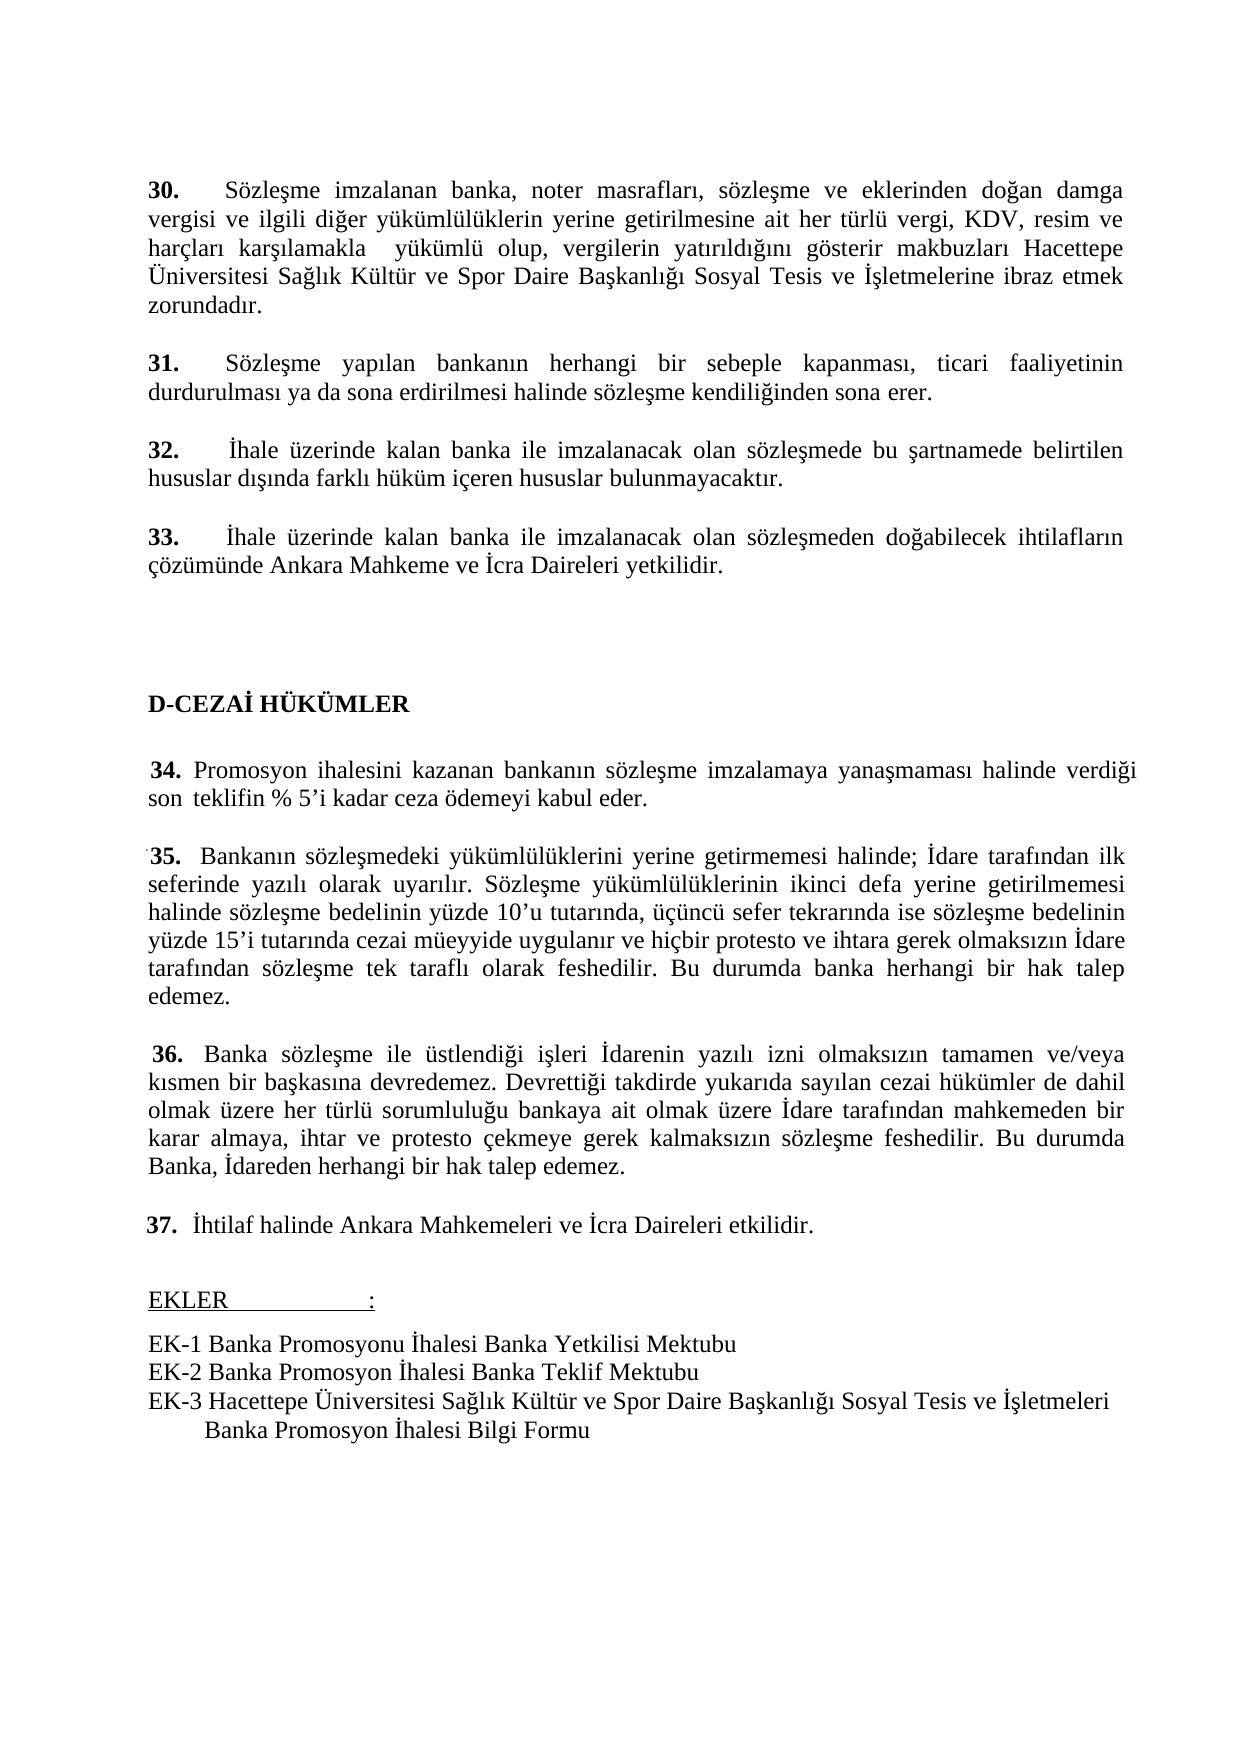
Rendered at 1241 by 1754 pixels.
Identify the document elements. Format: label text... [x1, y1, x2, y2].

list İhtilaf halinde Ankara Mahkemeleri ve İcra Daireleri etkilidir. [146, 1210, 889, 1238]
list Sözleşme imzalanan banka, noter masrafları, sözleşme ve eklerinden doğan damga vergisi ve ilgili diğer yükümlülüklerin yerine getirilmesine ait her türlü vergi, KDV, resim ve harçları karşılamakla yükümlü olup, vergilerin yatırıldığını gösterir makbuzları Hacettepe Üniversitesi Sağlık Kültür ve Spor Daire Başkanlığı Sosyal Tesis ve İşletmelerine ibraz etmek zorundadır. [148, 176, 1124, 319]
text EK-2 Banka Promosyon İhalesi Banka Teklif Mektubu [148, 1357, 1138, 1386]
list Banka sözleşme ile üstlendiği işleri İdarenin yazılı izni olmaksızın tamamen ve/veya kısmen bir başkasına devredemez. Devrettiği takdirde yukarıda sayılan cezai hükümler de dahil olmak üzere her türlü sorumluluğu bankaya ait olmak üzere İdare tarafından mahkemeden bir karar almaya, ihtar ve protesto çekmeye gerek kalmaksızın sözleşme feshedilir. Bu durumda Banka, İdareden herhangi bir hak talep edemez. [148, 1040, 1126, 1180]
list İhale üzerinde kalan banka ile imzalanacak olan sözleşmede bu şartnamede belirtilen hususlar dışında farklı hüküm içeren hususlar bulunmayacaktır. [148, 435, 1124, 492]
text EK-3 Hacettepe Üniversitesi Sağlık Kültür ve Spor Daire Başkanlığı Sosyal Tesis ve İşletmeleri [148, 1386, 1134, 1415]
subtitle D-CEZAİ HÜKÜMLER [148, 689, 1138, 717]
list Bankanın sözleşmedeki yükümlülüklerini yerine getirmemesi halinde; İdare tarafından ilk seferinde yazılı olarak uyarılır. Sözleşme yükümlülüklerinin ikinci defa yerine getirilmemesi halinde sözleşme bedelinin yüzde 10’u tutarında, üçüncü sefer tekrarında ise sözleşme bedelinin yüzde 15’i tutarında cezai müeyyide uygulanır ve hiçbir protesto ve ihtara gerek olmaksızın İdare tarafından sözleşme tek taraflı olarak feshedilir. Bu durumda banka herhangi bir hak talep edemez. [148, 842, 1126, 1010]
list EKLER : [148, 1285, 889, 1313]
list Sözleşme yapılan bankanın herhangi bir sebeple kapanması, ticari faaliyetinin durdurulması ya da sona erdirilmesi halinde sözleşme kendiliğinden sona erer. [148, 348, 1124, 406]
list İhale üzerinde kalan banka ile imzalanacak olan sözleşmeden doğabilecek ihtilafların çözümünde Ankara Mahkeme ve İcra Daireleri yetkilidir. [148, 522, 1124, 579]
list Promosyon ihalesini kazanan bankanın sözleşme imzalamaya yanaşmaması halinde verdiği son teklifin % 5’i kadar ceza ödemeyi kabul eder. [148, 756, 1138, 812]
text Banka Promosyon İhalesi Bilgi Formu [148, 1415, 1134, 1444]
text EK-1 Banka Promosyonu İhalesi Banka Yetkilisi Mektubu [148, 1331, 1138, 1357]
